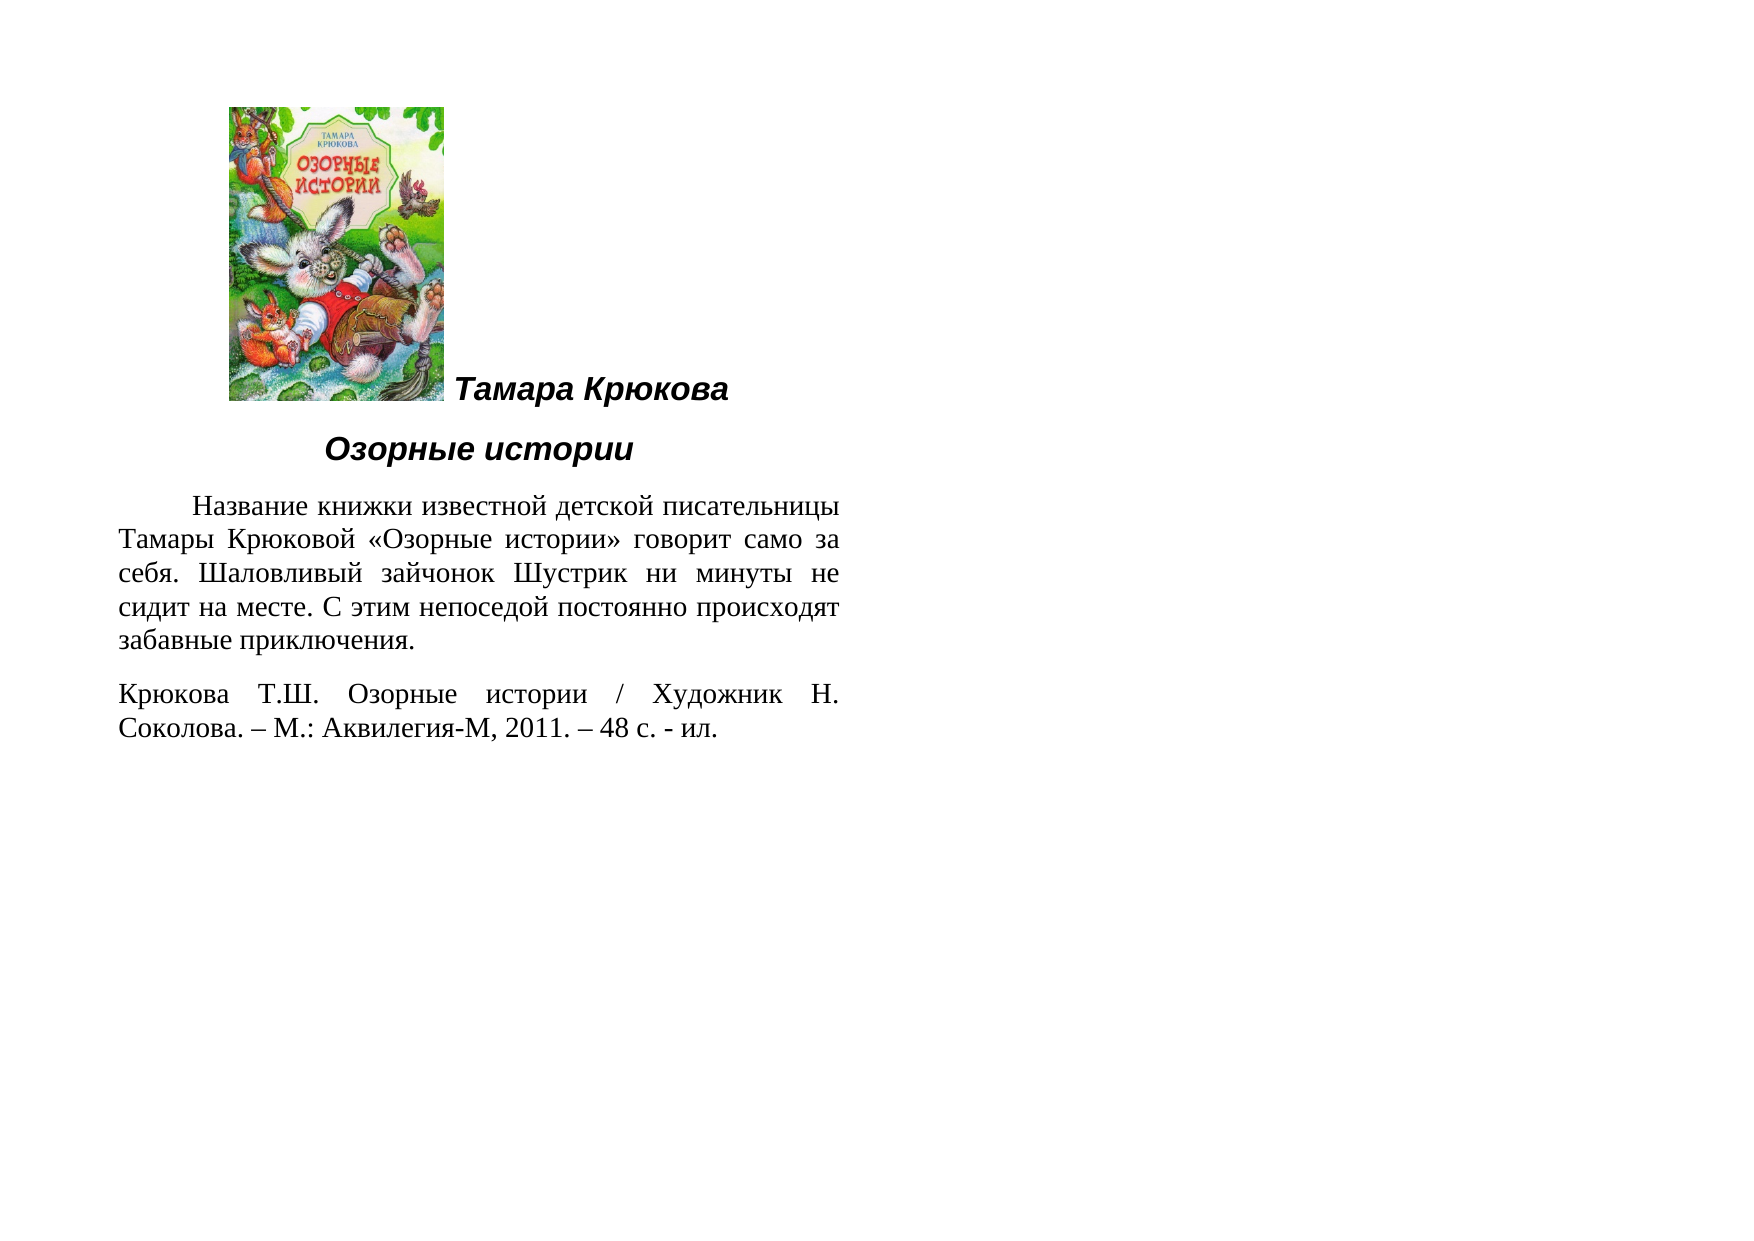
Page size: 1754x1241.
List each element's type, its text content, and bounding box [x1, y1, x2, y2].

text Озорные истории [118, 429, 840, 467]
text Название книжки известной детской писательницы Тамары Крюковой «Озорные истории» говорит само за себя. Шаловливый зайчонок Шустрик ни минуты не сидит на месте. С этим непоседой постоянно происходят забавные приключения. [118, 488, 840, 656]
text Крюкова Т.Ш. Озорные истории / Художник Н. Соколова. – М.: Аквилегия-М, 2011. – 48 с. - ил. [118, 677, 840, 744]
picture [229, 107, 444, 401]
